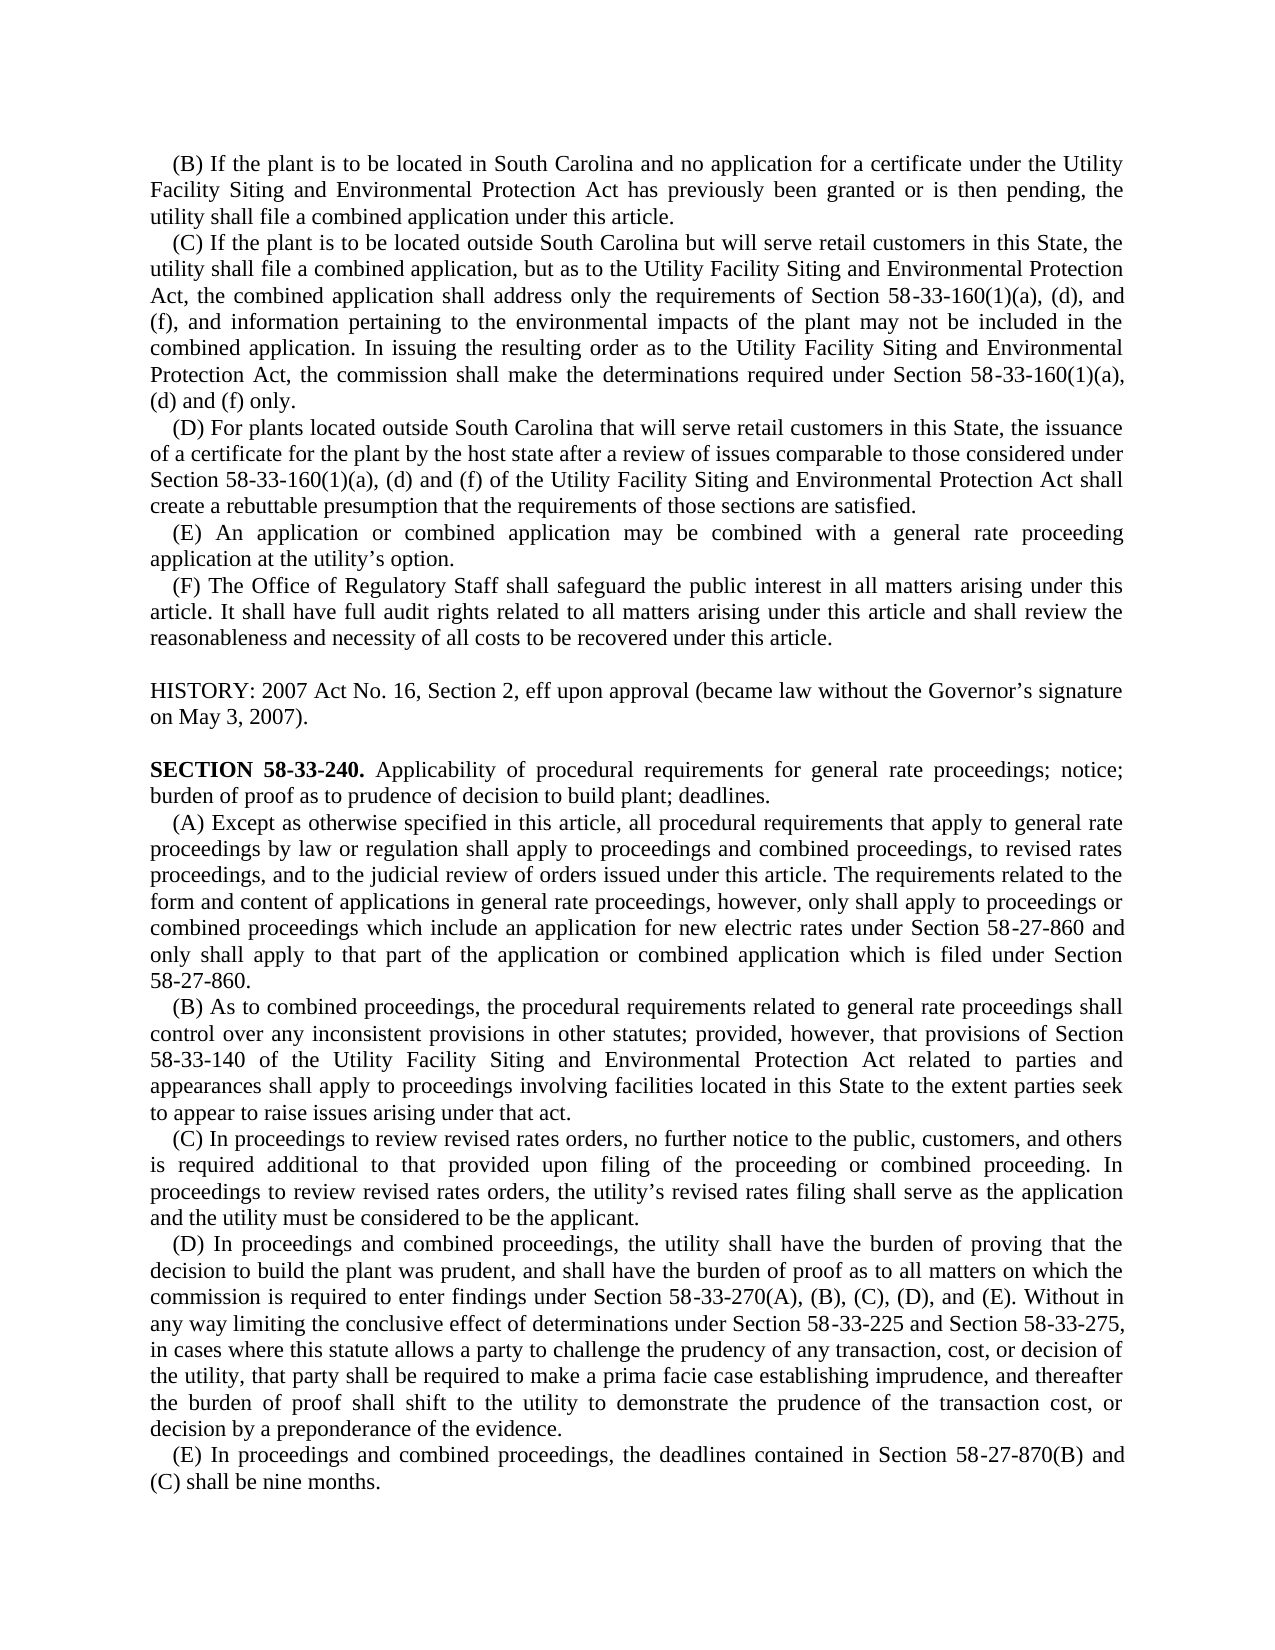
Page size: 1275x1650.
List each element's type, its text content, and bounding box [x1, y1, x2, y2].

text (E) An application or combined application may be combined with a general rate proceeding application at the utility’s option. [150, 519, 1125, 572]
text (D) For plants located outside South Carolina that will serve retail customers in this State, the issuance of a certificate for the plant by the host state after a review of issues comparable to those considered under Section 58-33-160(1)(a), (d) and (f) of the Utility Facility Siting and Environmental Protection Act shall create a rebuttable presumption that the requirements of those sections are satisfied. [150, 413, 1125, 519]
text (F) The Office of Regulatory Staff shall safeguard the public interest in all matters arising under this article. It shall have full audit rights related to all matters arising under this article and shall review the reasonableness and necessity of all costs to be recovered under this article. [150, 572, 1125, 651]
text (B) If the plant is to be located in South Carolina and no application for a certificate under the Utility Facility Siting and Environmental Protection Act has previously been granted or is then pending, the utility shall file a combined application under this article. [150, 150, 1125, 229]
text (B) As to combined proceedings, the procedural requirements related to general rate proceedings shall control over any inconsistent provisions in other statutes; provided, however, that provisions of Section 58-33-140 of the Utility Facility Siting and Environmental Protection Act related to parties and appearances shall apply to proceedings involving facilities located in this State to the extent parties seek to appear to raise issues arising under that act. [150, 993, 1125, 1125]
text HISTORY: 2007 Act No. 16, Section 2, eff upon approval (became law without the Governor’s signature on May 3, 2007). [150, 677, 1125, 730]
text (D) In proceedings and combined proceedings, the utility shall have the burden of proving that the decision to build the plant was prudent, and shall have the burden of proof as to all matters on which the commission is required to enter findings under Section 58-33-270(A), (B), (C), (D), and (E). Without in any way limiting the conclusive effect of determinations under Section 58-33-225 and Section 58-33-275, in cases where this statute allows a party to challenge the prudency of any transaction, cost, or decision of the utility, that party shall be required to make a prima facie case establishing imprudence, and thereafter the burden of proof shall shift to the utility to demonstrate the prudence of the transaction cost, or decision by a preponderance of the evidence. [150, 1231, 1125, 1441]
text (C) If the plant is to be located outside South Carolina but will serve retail customers in this State, the utility shall file a combined application, but as to the Utility Facility Siting and Environmental Protection Act, the combined application shall address only the requirements of Section 58-33-160(1)(a), (d), and (f), and information pertaining to the environmental impacts of the plant may not be included in the combined application. In issuing the resulting order as to the Utility Facility Siting and Environmental Protection Act, the commission shall make the determinations required under Section 58-33-160(1)(a), (d) and (f) only. [150, 229, 1125, 413]
text (E) In proceedings and combined proceedings, the deadlines contained in Section 58-27-870(B) and (C) shall be nine months. [150, 1441, 1125, 1494]
text (A) Except as otherwise specified in this article, all procedural requirements that apply to general rate proceedings by law or regulation shall apply to proceedings and combined proceedings, to revised rates proceedings, and to the judicial review of orders issued under this article. The requirements related to the form and content of applications in general rate proceedings, however, only shall apply to proceedings or combined proceedings which include an application for new electric rates under Section 58-27-860 and only shall apply to that part of the application or combined application which is filed under Section 58-27-860. [150, 809, 1125, 993]
text (C) In proceedings to review revised rates orders, no further notice to the public, customers, and others is required additional to that provided upon filing of the proceeding or combined proceeding. In proceedings to review revised rates orders, the utility’s revised rates filing shall serve as the application and the utility must be considered to be the applicant. [150, 1125, 1125, 1231]
text SECTION 58-33-240. Applicability of procedural requirements for general rate proceedings; notice; burden of proof as to prudence of decision to build plant; deadlines. [150, 756, 1125, 809]
